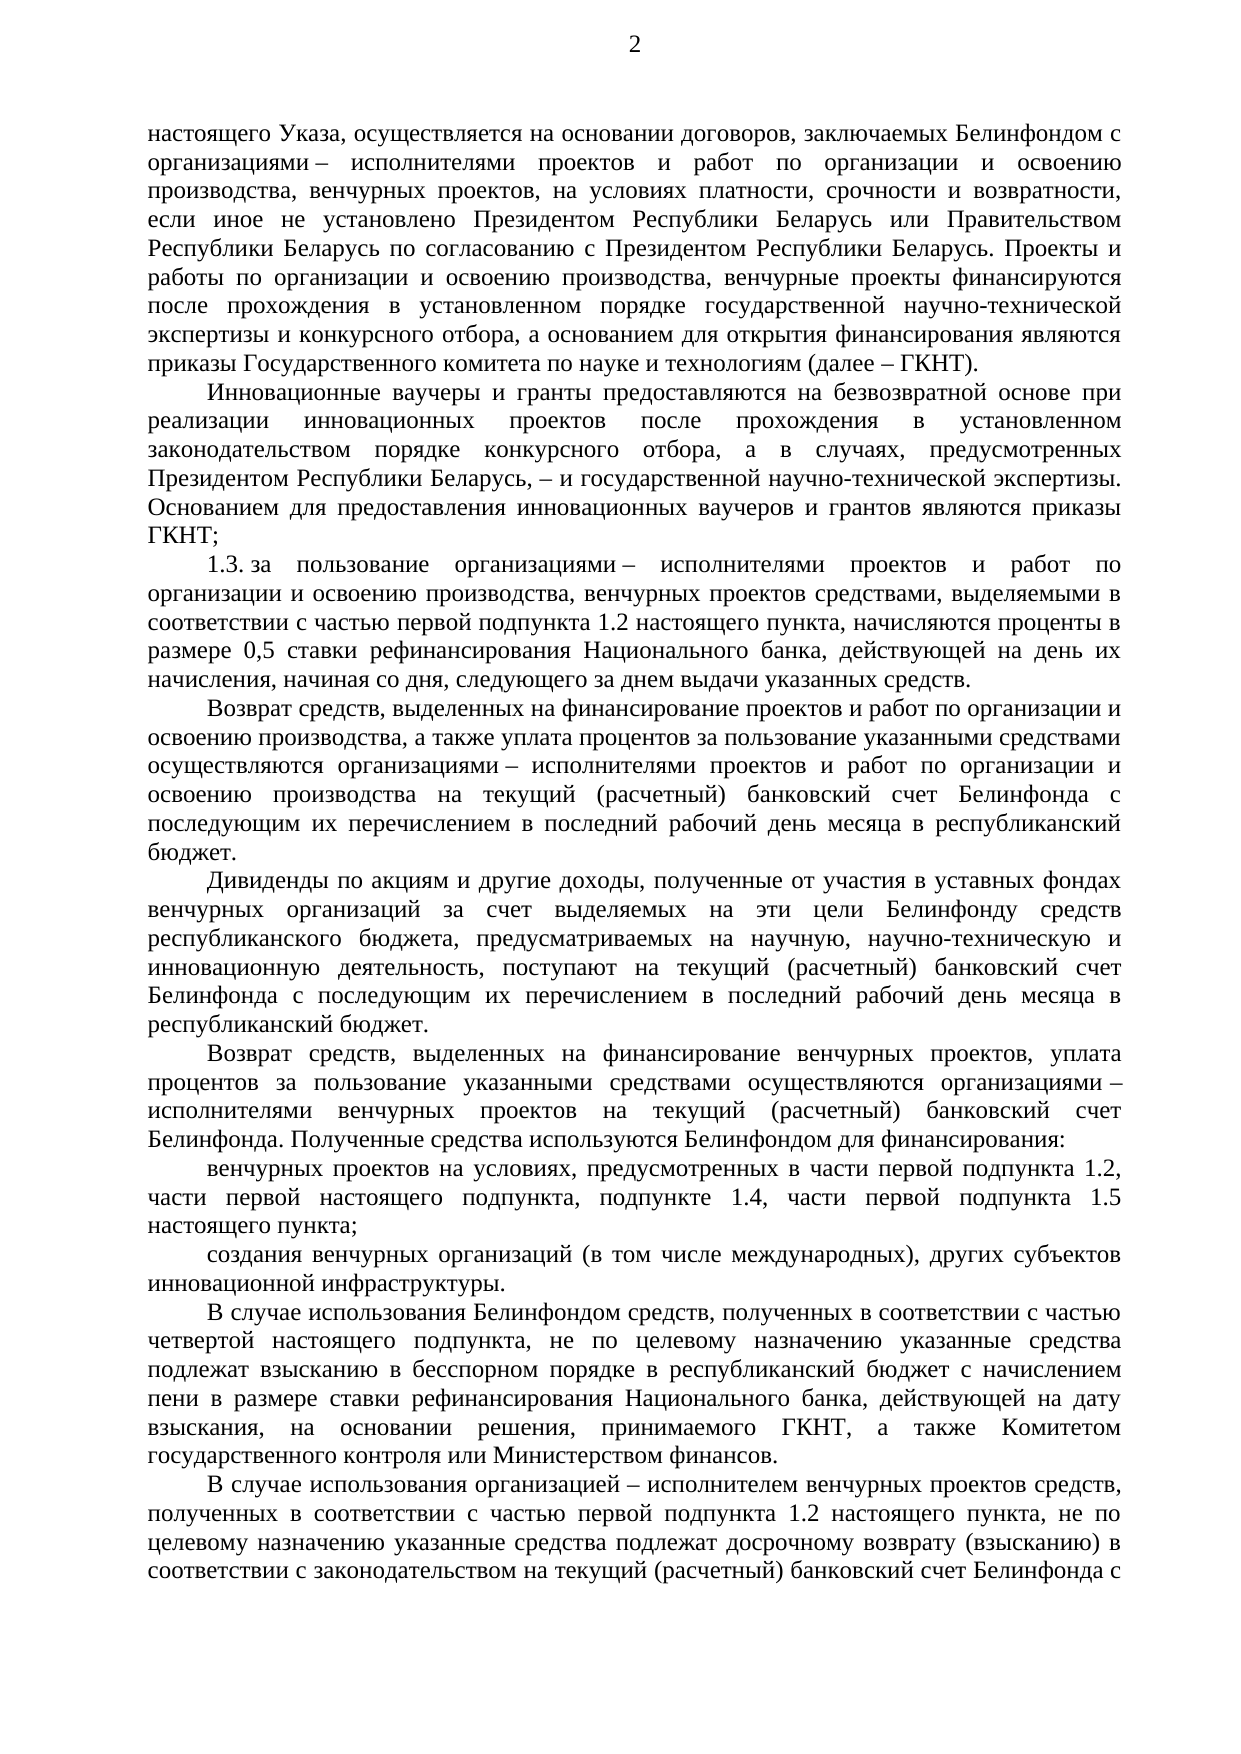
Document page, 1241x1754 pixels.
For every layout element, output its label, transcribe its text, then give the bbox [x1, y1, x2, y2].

text Возврат средств, выделенных на финансирование венчурных проектов, уплата процентов за пользование указанными средствами осуществляются организациями – исполнителями венчурных проектов на текущий (расчетный) банковский счет Белинфонда. Полученные средства используются Белинфондом для финансирования: [147, 1038, 1122, 1153]
text В случае использования Белинфондом средств, полученных в соответствии с частью четвертой настоящего подпункта, не по целевому назначению указанные средства подлежат взысканию в бесспорном порядке в республиканский бюджет с начислением пени в размере ставки рефинансирования Национального банка, действующей на дату взыскания, на основании решения, принимаемого ГКНТ, а также Комитетом государственного контроля или Министерством финансов. [147, 1297, 1122, 1469]
text 1.3. за пользование организациями – исполнителями проектов и работ по организации и освоению производства, венчурных проектов средствами, выделяемыми в соответствии с частью первой подпункта 1.2 настоящего пункта, начисляются проценты в размере 0,5 ставки рефинансирования Национального банка, действующей на день их начисления, начиная со дня, следующего за днем выдачи указанных средств. [147, 549, 1122, 693]
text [147, 1469, 1122, 1584]
text венчурных проектов на условиях, предусмотренных в части первой подпункта 1.2, части первой настоящего подпункта, подпункте 1.4, части первой подпункта 1.5 настоящего пункта; [147, 1153, 1122, 1239]
text Дивиденды по акциям и другие доходы, полученные от участия в уставных фондах венчурных организаций за счет выделяемых на эти цели Белинфонду средств республиканского бюджета, предусматриваемых на научную, научно-техническую и инновационную деятельность, поступают на текущий (расчетный) банковский счет Белинфонда с последующим их перечислением в последний рабочий день месяца в республиканский бюджет. [147, 866, 1122, 1038]
text Инновационные ваучеры и гранты предоставляются на безвозвратной основе при реализации инновационных проектов после прохождения в установленном законодательством порядке конкурсного отбора, а в случаях, предусмотренных Президентом Республики Беларусь, – и государственной научно-технической экспертизы. Основанием для предоставления инновационных ваучеров и грантов являются приказы ГКНТ; [147, 377, 1122, 549]
text создания венчурных организаций (в том числе международных), других субъектов инновационной инфраструктуры. [147, 1239, 1122, 1297]
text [147, 118, 1122, 377]
text Возврат средств, выделенных на финансирование проектов и работ по организации и освоению производства, а также уплата процентов за пользование указанными средствами осуществляются организациями – исполнителями проектов и работ по организации и освоению производства на текущий (расчетный) банковский счет Белинфонда с последующим их перечислением в последний рабочий день месяца в республиканский бюджет. [147, 693, 1122, 866]
